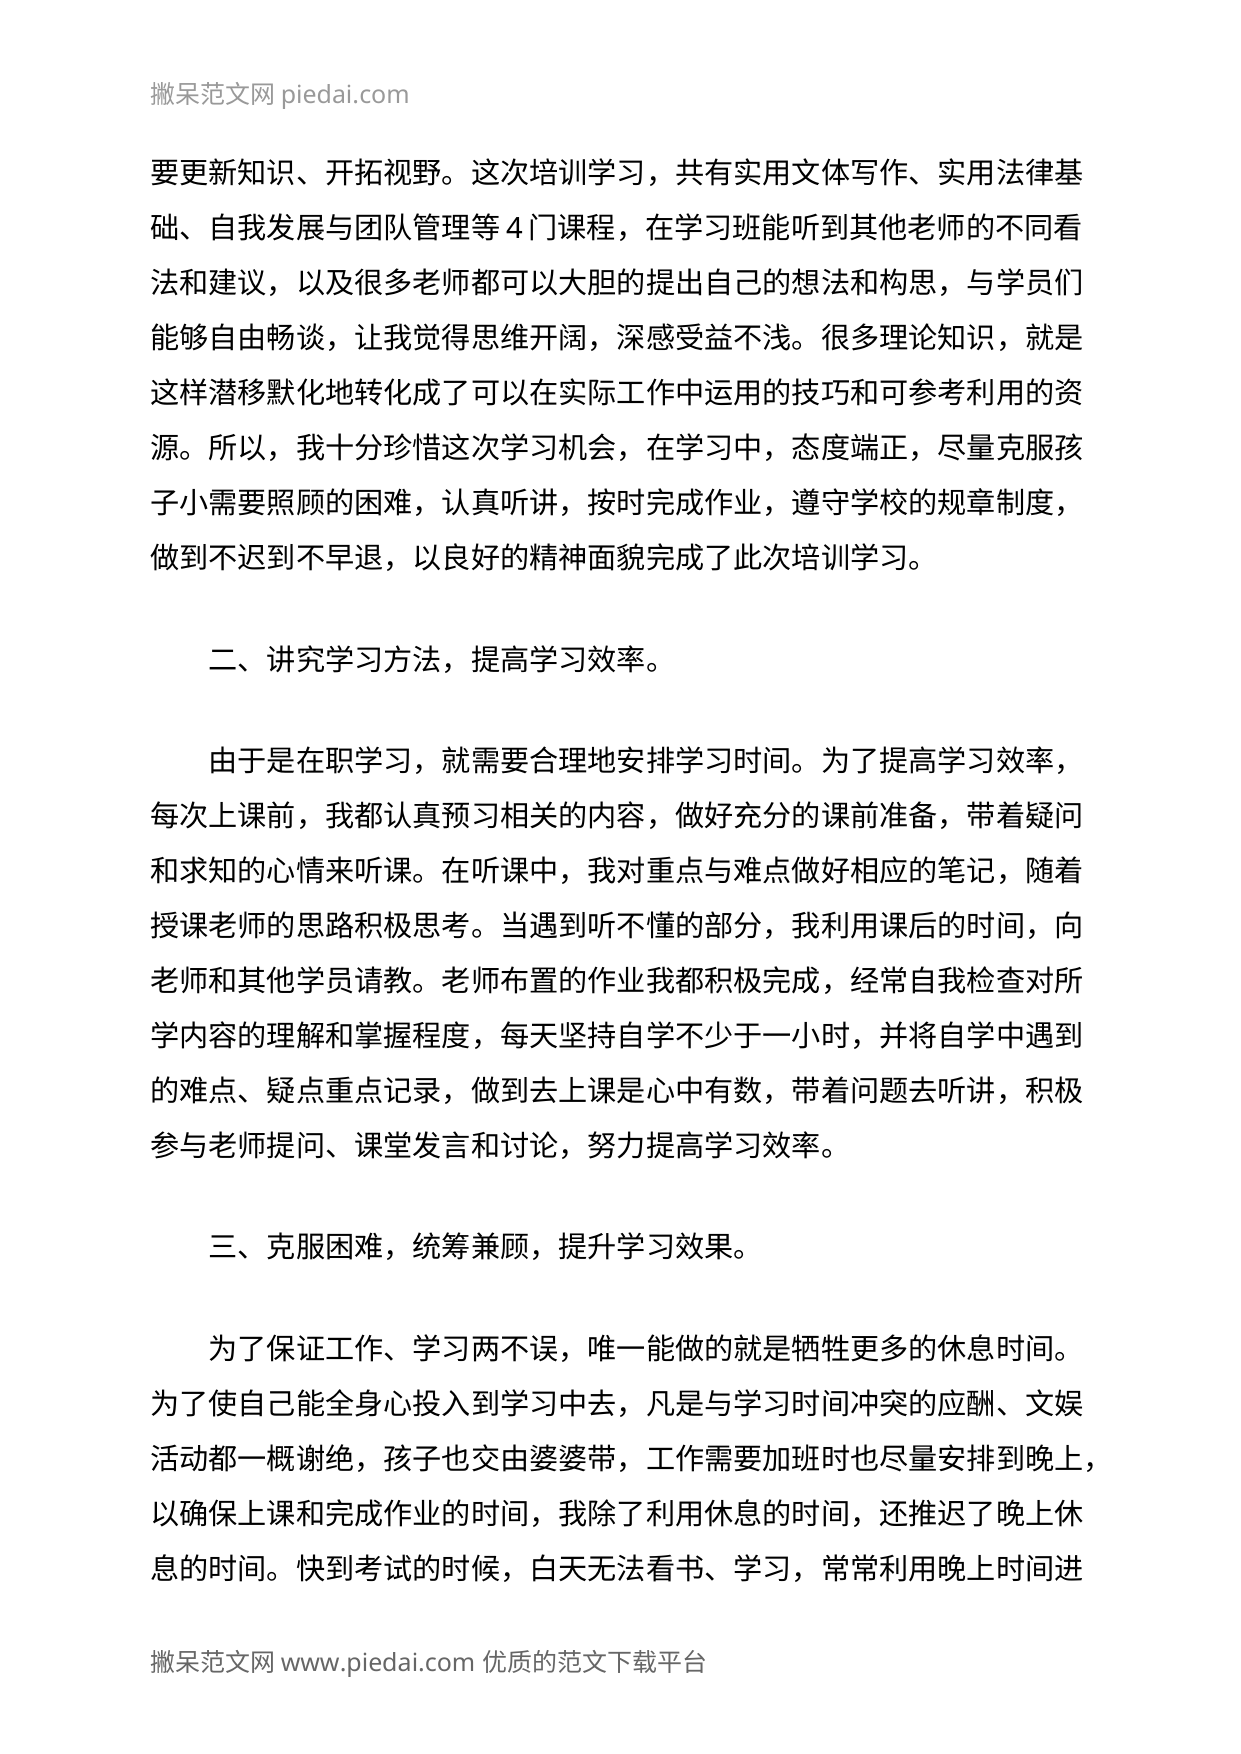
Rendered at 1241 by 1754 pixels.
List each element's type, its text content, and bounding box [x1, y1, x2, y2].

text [150, 1326, 1090, 1588]
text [150, 150, 1090, 577]
text 二、讲究学习方法，提高学习效率。 [150, 636, 1090, 678]
text 三、克服困难，统筹兼顾，提升学习效果。 [150, 1224, 1090, 1266]
text 由于是在职学习，就需要合理地安排学习时间。为了提高学习效率，每次上课前，我都认真预习相关的内容，做好充分的课前准备，带着疑问和求知的心情来听课。在听课中，我对重点与难点做好相应的笔记，随着授课老师的思路积极思考。当遇到听不懂的部分，我利用课后的时间，向老师和其他学员请教。老师布置的作业我都积极完成，经常自我检查对所学内容的理解和掌握程度，每天坚持自学不少于一小时，并将自学中遇到的难点、疑点重点记录，做到去上课是心中有数，带着问题去听讲，积极参与老师提问、课堂发言和讨论，努力提高学习效率。 [150, 738, 1090, 1164]
